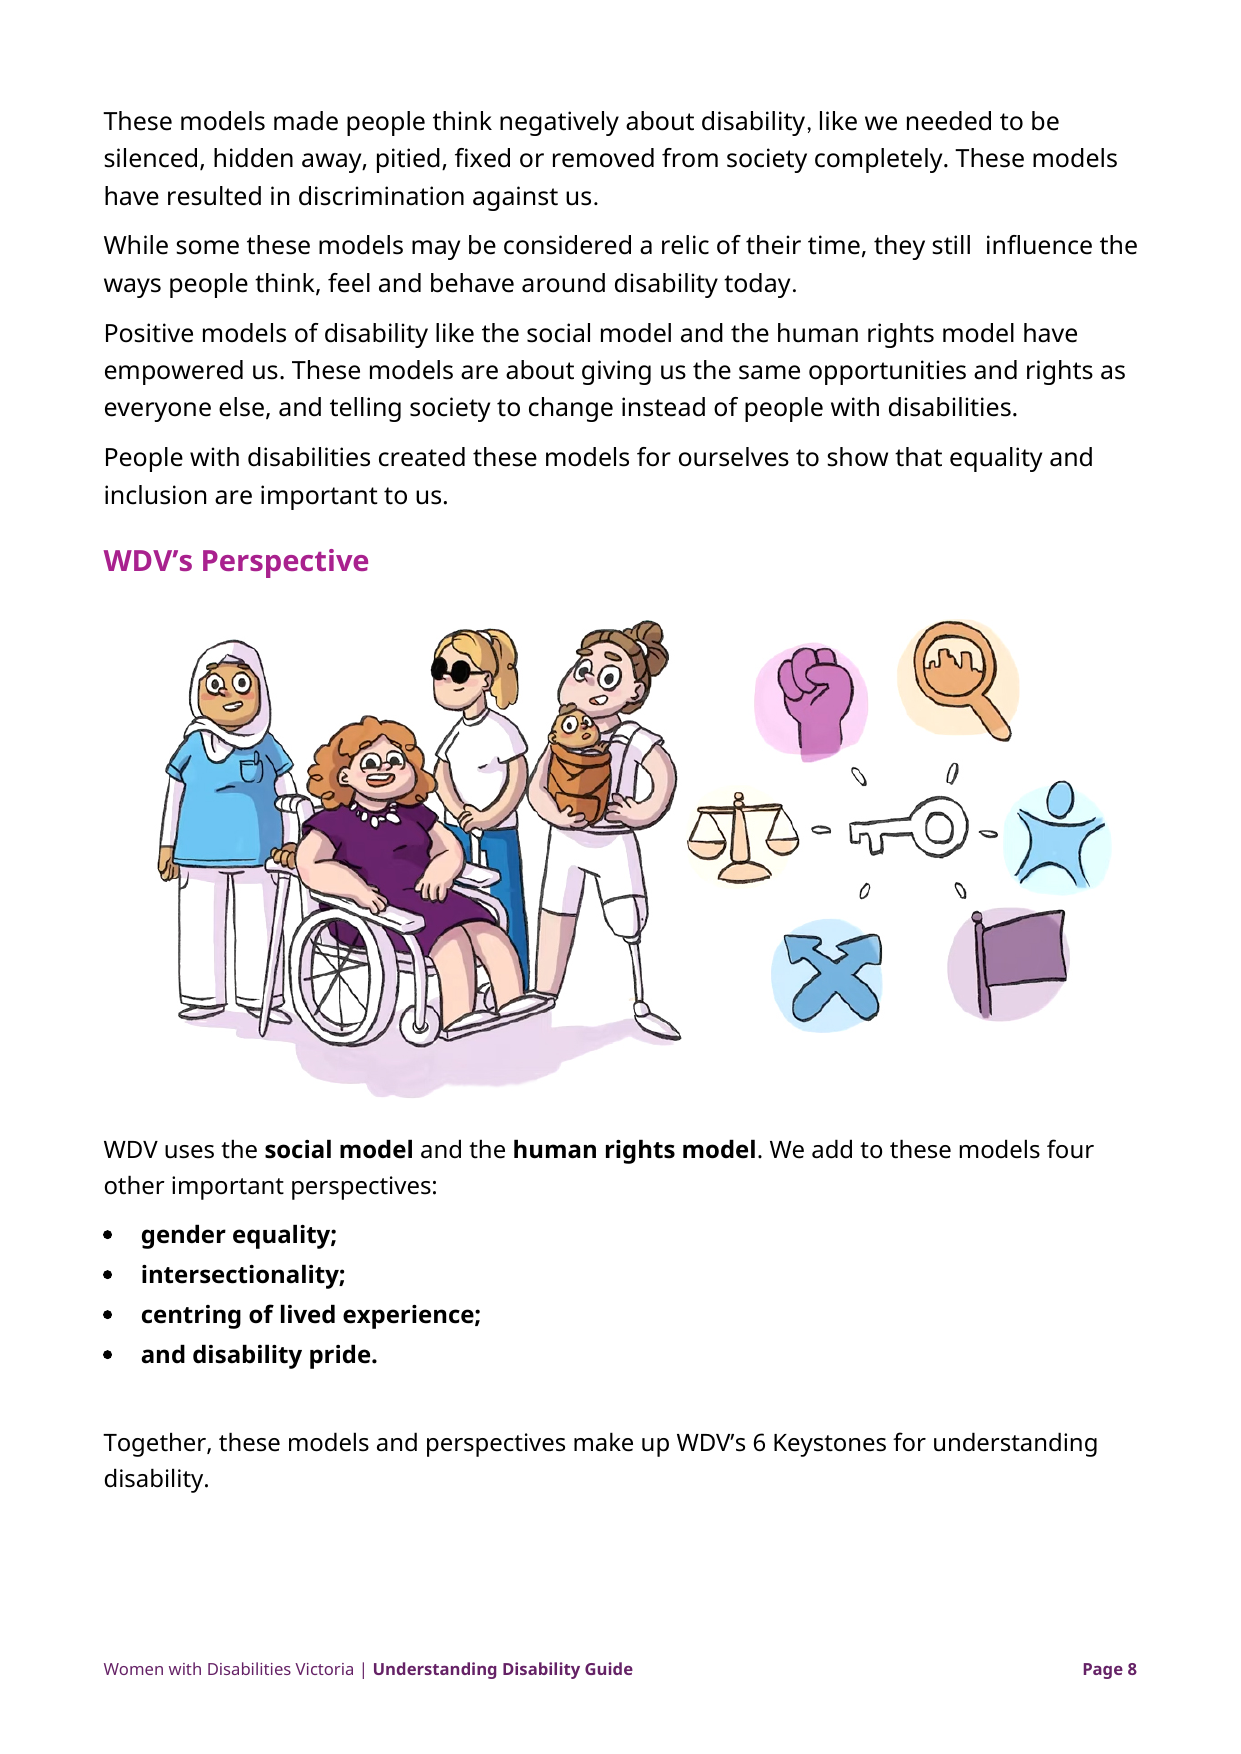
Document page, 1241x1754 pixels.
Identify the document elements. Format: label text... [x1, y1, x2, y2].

list intersectionality; [103, 1257, 1152, 1290]
text Together, these models and perspectives make up WDV’s 6 Keystones for understanding disability. [103, 1426, 1152, 1494]
subtitle WDV’s Perspective [103, 540, 1152, 579]
list gender equality; [103, 1217, 1152, 1250]
list centring of lived experience; [103, 1297, 1152, 1330]
text While some these models may be considered a relic of their time, they still influence the ways people think, feel and behave around disability today. [103, 228, 1152, 299]
text These models made people think negatively about disability, like we needed to be silenced, hidden away, pitied, fixed or removed from society completely. These models have resulted in discrimination against us. [103, 103, 1152, 212]
text WDV uses the social model and the human rights model. We add to these models four other important perspectives: [103, 1133, 1152, 1202]
list and disability pride. [103, 1337, 1152, 1370]
text People with disabilities created these models for ourselves to show that equality and inclusion are important to us. [103, 440, 1152, 511]
text Positive models of disability like the social model and the human rights model have empowered us. These models are about giving us the same opportunities and rights as everyone else, and telling society to change instead of people with disabilities. [103, 315, 1152, 424]
picture [103, 591, 1152, 1118]
